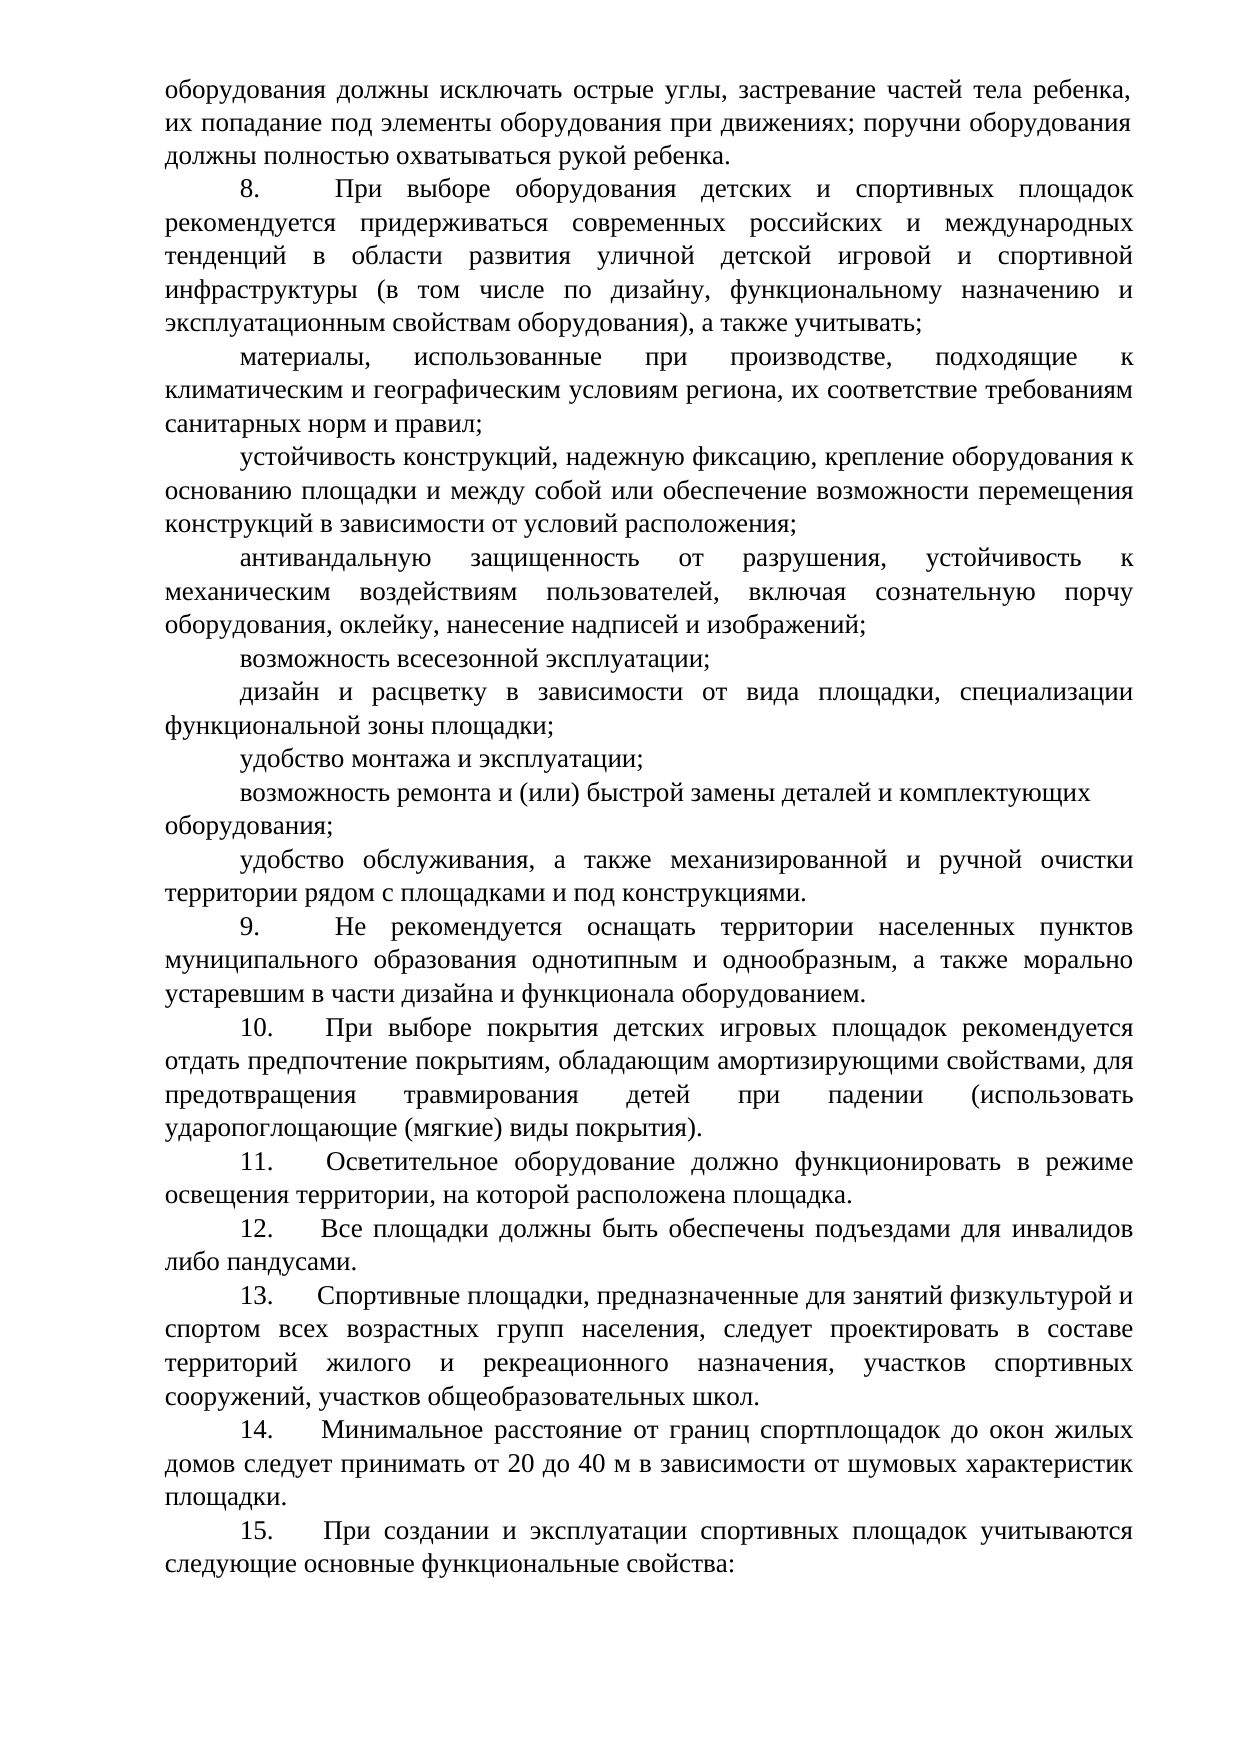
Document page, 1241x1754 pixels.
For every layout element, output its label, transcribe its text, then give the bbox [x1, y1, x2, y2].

text удобство обслуживания, а также механизированной и ручной очистки территории рядом с площадками и под конструкциями. [164, 842, 1134, 909]
list Минимальное расстояние от границ спортплощадок до окон жилых домов следует принимать от 20 до 40 м в зависимости от шумовых характеристик площадки. [164, 1412, 1134, 1512]
text устойчивость конструкций, надежную фиксацию, крепление оборудования к основанию площадки и между собой или обеспечение возможности перемещения конструкций в зависимости от условий расположения; [164, 439, 1134, 540]
text возможность всесезонной эксплуатации; [164, 640, 1137, 674]
text дизайн и расцветку в зависимости от вида площадки, специализации функциональной зоны площадки; [164, 674, 1134, 741]
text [164, 72, 1132, 171]
list Осветительное оборудование должно функционировать в режиме освещения территории, на которой расположена площадка. [164, 1143, 1134, 1211]
text антивандальную защищенность от разрушения, устойчивость к механическим воздействиям пользователей, включая сознательную порчу оборудования, оклейку, нанесение надписей и изображений; [164, 540, 1134, 640]
list Все площадки должны быть обеспечены подъездами для инвалидов либо пандусами. [164, 1211, 1134, 1278]
text удобство монтажа и эксплуатации; [164, 741, 1137, 774]
text возможность ремонта и (или) быстрой замены деталей и комплектующих [164, 774, 1137, 808]
list Спортивные площадки, предназначенные для занятий физкультурой и спортом всех возрастных групп населения, следует проектировать в составе территорий жилого и рекреационного назначения, участков спортивных сооружений, участков общеобразовательных школ. [164, 1278, 1134, 1412]
text материалы, использованные при производстве, подходящие к климатическим и географическим условиям региона, их соответствие требованиям санитарных норм и правил; [164, 338, 1134, 439]
list При выборе покрытия детских игровых площадок рекомендуется отдать предпочтение покрытиям, обладающим амортизирующими свойствами, для предотвращения травмирования детей при падении (использовать ударопоглощающие (мягкие) виды покрытия). [164, 1009, 1134, 1143]
list При выборе оборудования детских и спортивных площадок рекомендуется придерживаться современных российских и международных тенденций в области развития уличной детской игровой и спортивной инфраструктуры (в том числе по дизайну, функциональному назначению и эксплуатационным свойствам оборудования), а также учитывать; [164, 171, 1134, 338]
text оборудования; [164, 808, 1137, 842]
list Не рекомендуется оснащать территории населенных пунктов муниципального образования однотипным и однообразным, а также морально устаревшим в части дизайна и функционала оборудованием. [164, 909, 1134, 1009]
list При создании и эксплуатации спортивных площадок учитываются следующие основные функциональные свойства: [164, 1512, 1134, 1579]
